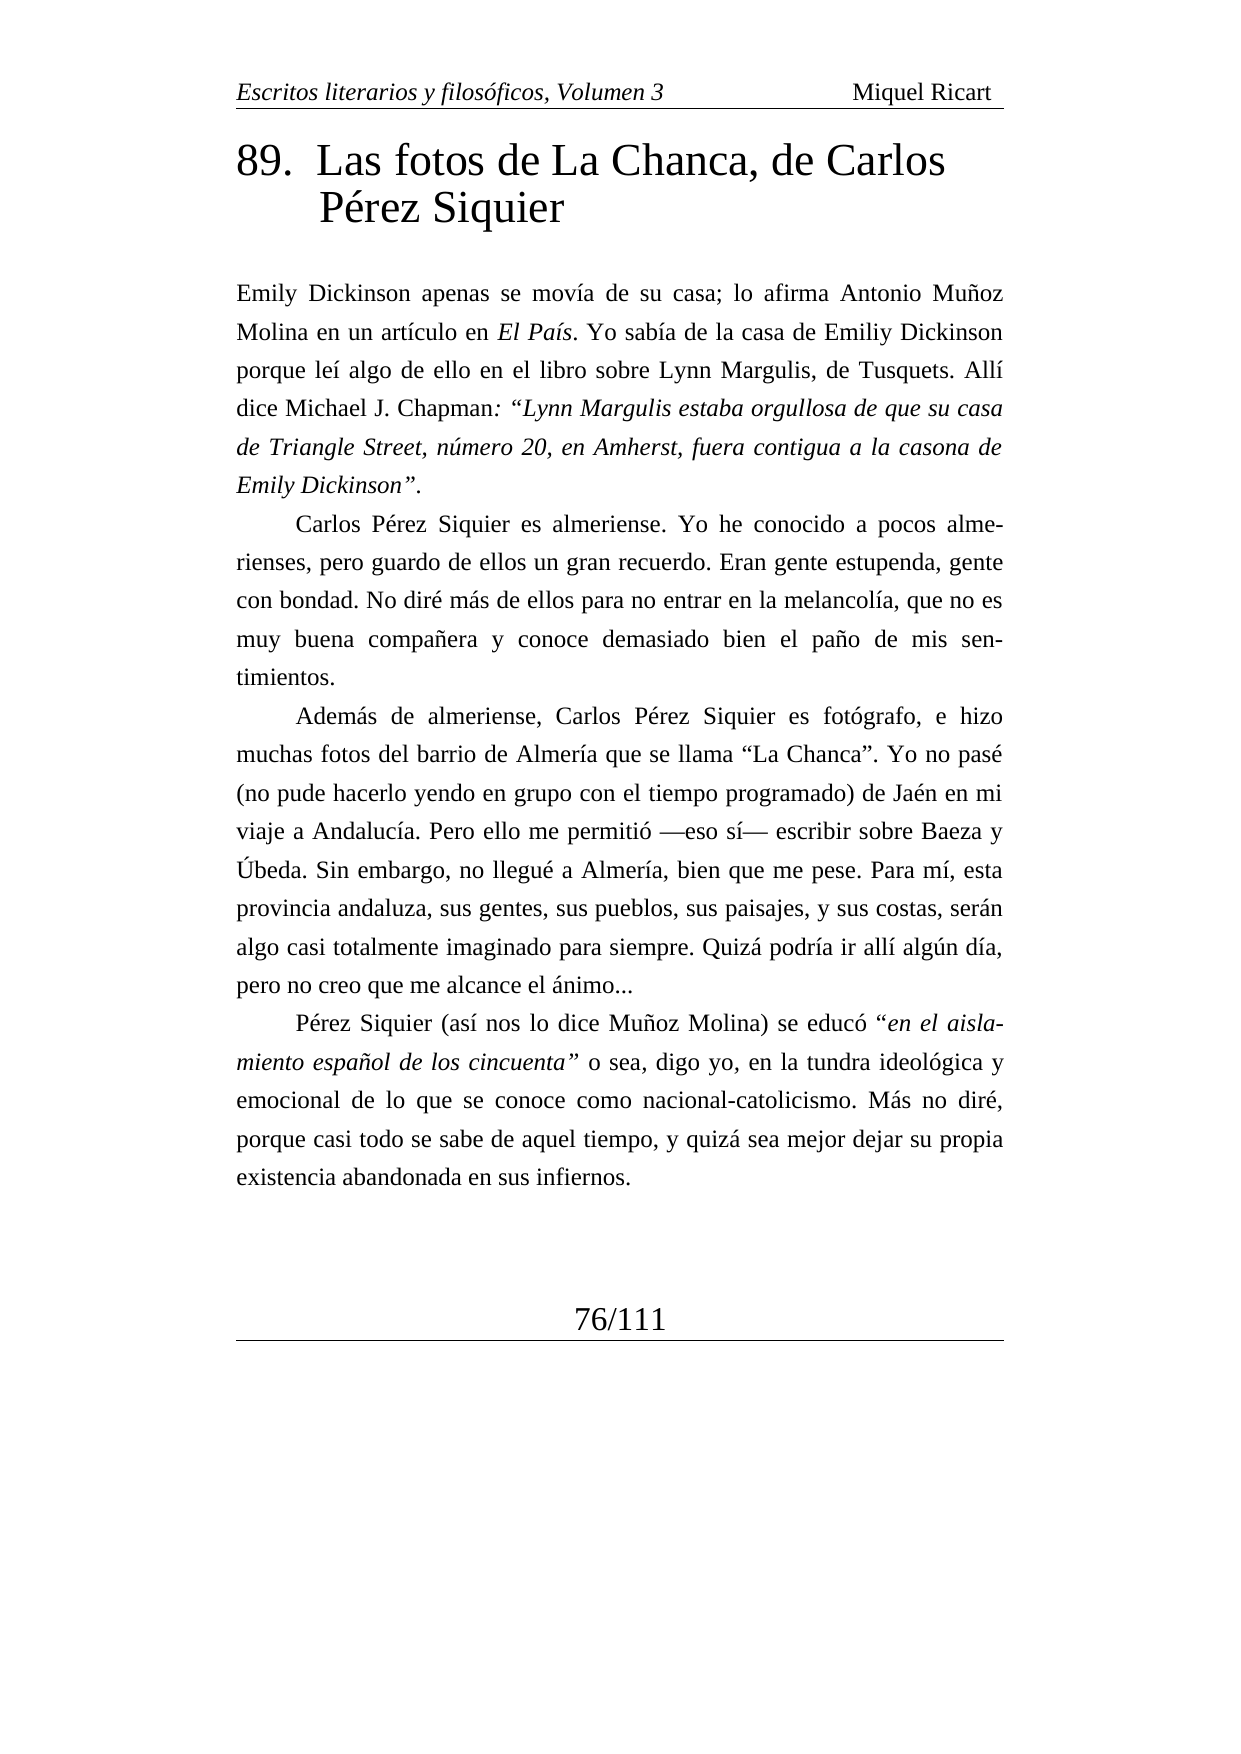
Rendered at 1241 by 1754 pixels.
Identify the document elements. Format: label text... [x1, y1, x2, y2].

text 89. Las fotos de La Chanca, de Carlos [236, 138, 1004, 185]
text Carlos Pérez Siquier es almeriense. Yo he conocido a pocos alme-rienses, pero guardo de ellos un gran recuerdo. Eran gente estupenda, gente con bondad. No diré más de ellos para no entrar en la melancolía, que no es muy buena compañera y conoce demasiado bien el paño de mis sen-timientos. [236, 501, 1004, 693]
text Emily Dickinson apenas se movía de su casa; lo afirma Antonio Muñoz Molina en un artículo en El País. Yo sabía de la casa de Emiliy Dickinson porque leí algo de ello en el libro sobre Lynn Margulis, de Tusquets. Allí dice Michael J. Chapman: “Lynn Margulis estaba orgullosa de que su casa de Triangle Street, número 20, en Amherst, fuera contigua a la casona de Emily Dickinson”. [236, 271, 1004, 501]
text Pérez Siquier (así nos lo dice Muñoz Molina) se educó “en el aisla-miento español de los cincuenta” o sea, digo yo, en la tundra ideológica y emocional de lo que se conoce como nacional-catolicismo. Más no diré, porque casi todo se sabe de aquel tiempo, y quizá sea mejor dejar su propia existencia abandonada en sus infiernos. [236, 1001, 1004, 1193]
text Pérez Siquier [236, 185, 1004, 232]
text Además de almeriense, Carlos Pérez Siquier es fotógrafo, e hizo muchas fotos del barrio de Almería que se llama “La Chanca”. Yo no pasé (no pude hacerlo yendo en grupo con el tiempo programado) de Jaén en mi viaje a Andalucía. Pero ello me permitió —eso sí— escribir sobre Baeza y Úbeda. Sin embargo, no llegué a Almería, bien que me pese. Para mí, esta provincia andaluza, sus gentes, sus pueblos, sus paisajes, y sus costas, serán algo casi totalmente imaginado para siempre. Quizá podría ir allí algún día, pero no creo que me alcance el ánimo... [236, 693, 1004, 1001]
